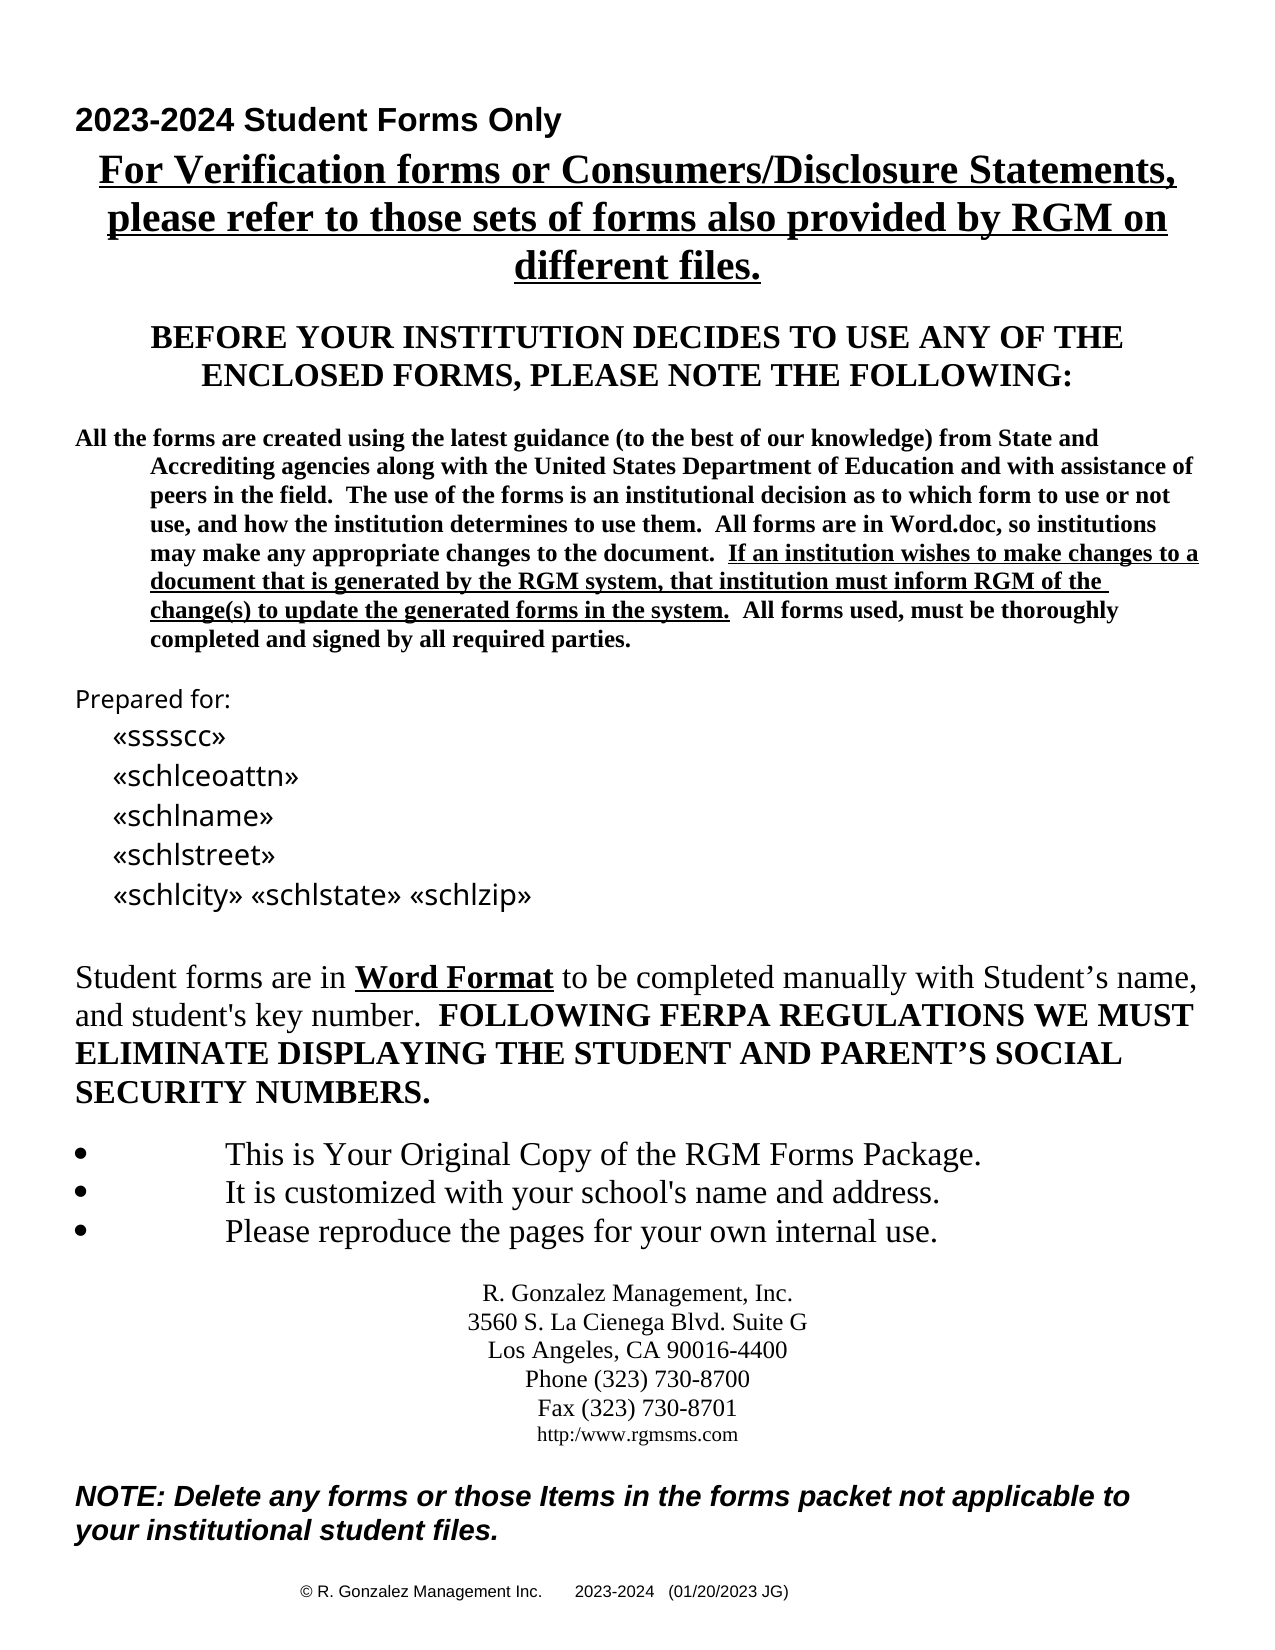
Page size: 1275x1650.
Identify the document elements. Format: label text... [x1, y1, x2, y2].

text «schlname» [112, 795, 1200, 834]
text «schlstreet» [112, 834, 1200, 874]
text Fax (323) 730-8701 [75, 1393, 1200, 1422]
text This is Your Original Copy of the RGM Forms Package. [75, 1134, 1200, 1173]
text All the forms are created using the latest guidance (to the best of our knowledge) from State and Accrediting agencies along with the United States Department of Education and with assistance of peers in the field. The use of the forms is an institutional decision as to which form to use or not use, and how the institution determines to use them. All forms are in Word.doc, so institutions may make any appropriate changes to the document. If an institution wishes to make changes to a document that is generated by the RGM system, that institution must inform RGM of the change(s) to update the generated forms in the system. All forms used, must be thoroughly completed and signed by all required parties. [75, 423, 1200, 653]
text Phone (323) 730-8700 [75, 1364, 1200, 1393]
text For Verification forms or Consumers/Disclosure Statements, please refer to those sets of forms also provided by RGM on different files. [75, 145, 1200, 288]
text «sssscc» [112, 715, 1200, 755]
text 3560 S. La Cienega Blvd. Suite G [75, 1307, 1200, 1336]
text NOTE: Delete any forms or those Items in the forms packet not applicable to your institutional student files. [75, 1479, 1200, 1547]
subtitle 2023-2024 Student Forms Only [75, 100, 1200, 138]
text Los Angeles, CA 90016-4400 [75, 1336, 1200, 1364]
text It is customized with your school's name and address. [75, 1173, 1200, 1211]
text «schlcity» «schlstate» «schlzip» [75, 874, 1200, 914]
text Prepared for: [75, 681, 1200, 715]
text Student forms are in Word Format to be completed manually with Student’s name, and student's key number. FOLLOWING FERPA REGULATIONS WE MUST ELIMINATE DISPLAYING THE STUDENT AND PARENT’S SOCIAL SECURITY NUMBERS. [75, 957, 1200, 1110]
text Please reproduce the pages for your own internal use. [75, 1211, 1200, 1249]
text http:/www.rgmsms.com [75, 1422, 1200, 1446]
text R. Gonzalez Management, Inc. [75, 1278, 1200, 1307]
text «schlceoattn» [112, 755, 1200, 795]
text BEFORE YOUR INSTITUTION DECIDES TO USE ANY OF THE ENCLOSED FORMS, PLEASE NOTE THE FOLLOWING: [75, 317, 1200, 394]
